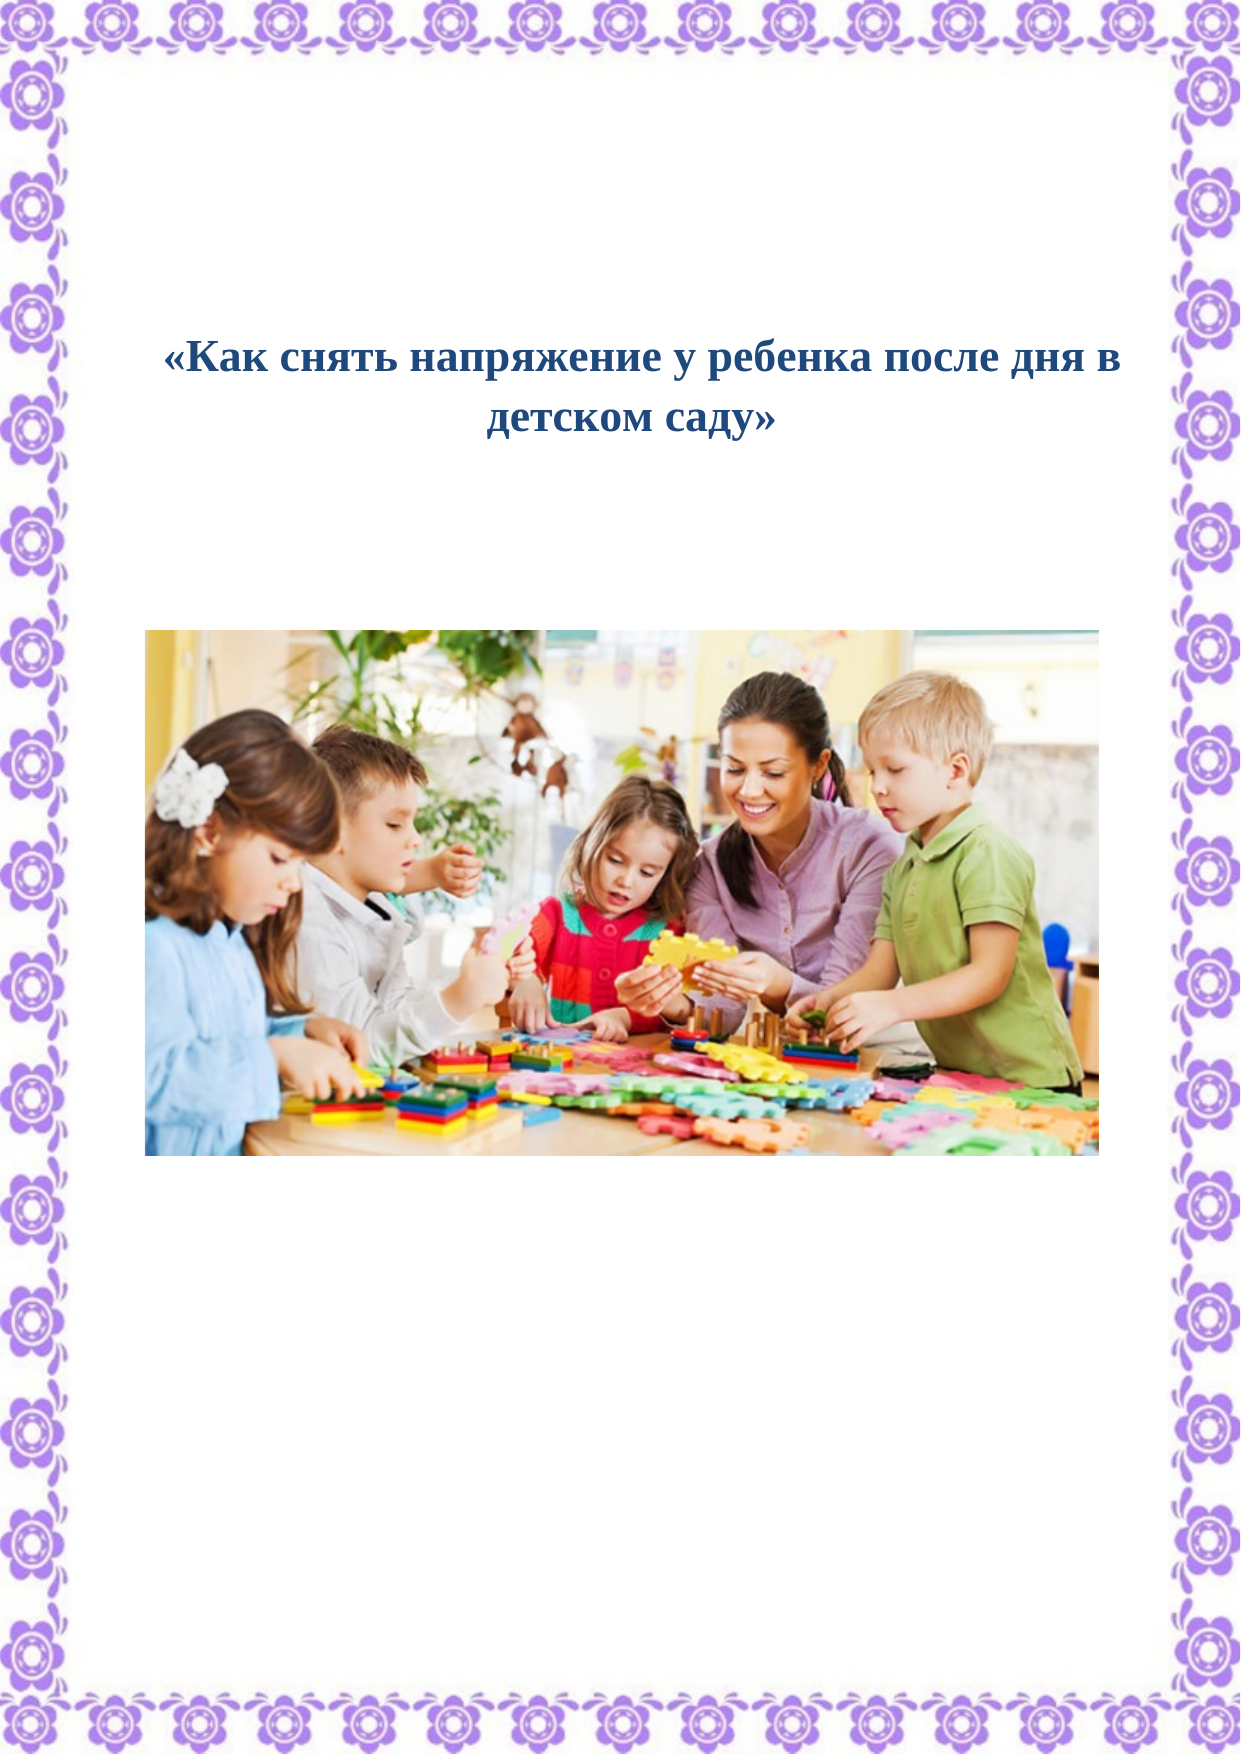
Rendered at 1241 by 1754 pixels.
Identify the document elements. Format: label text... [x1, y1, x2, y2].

text «Как снять напряжение у ребенка после дня в детском саду» [118, 328, 1167, 442]
picture [0, 0, 1241, 1754]
